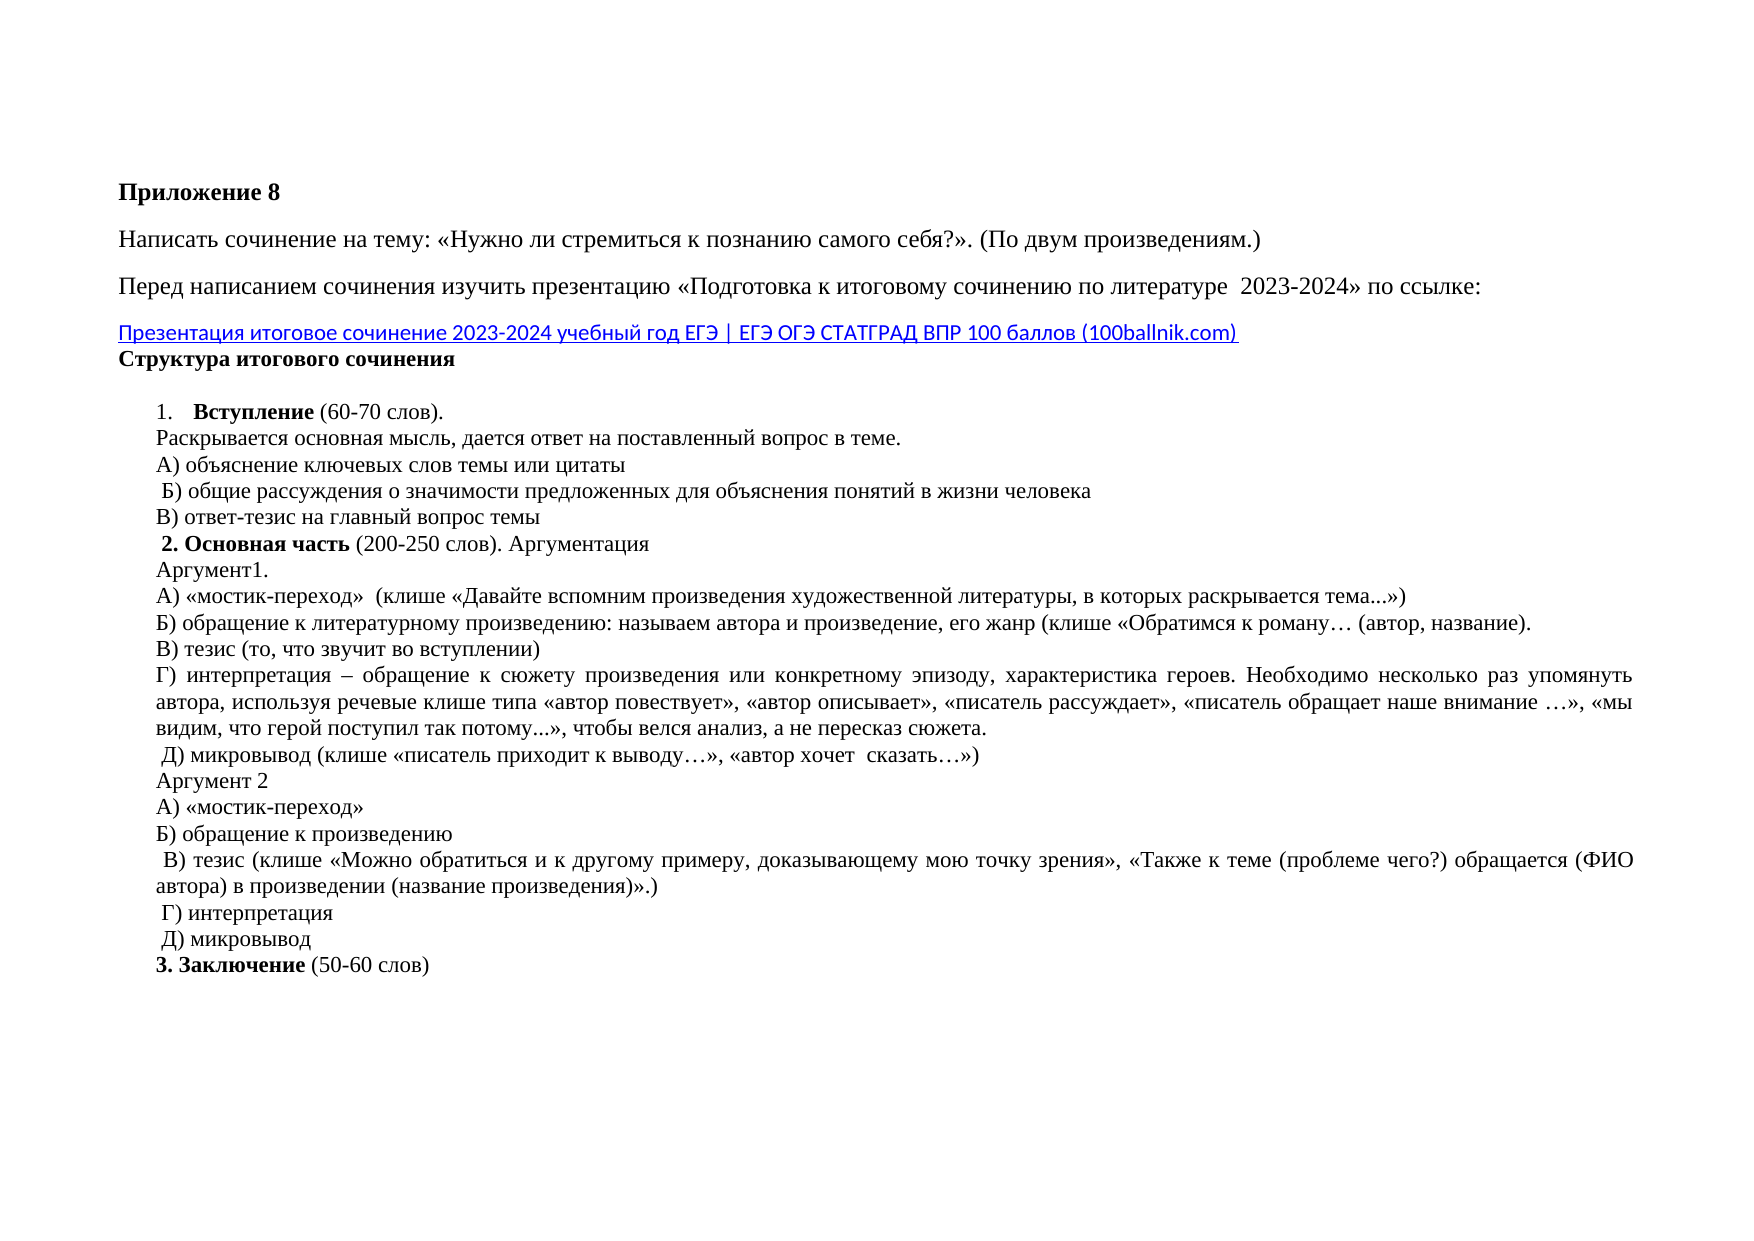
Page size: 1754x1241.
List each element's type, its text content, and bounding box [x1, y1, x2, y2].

text Перед написанием сочинения изучить презентацию «Подготовка к итоговому сочинению по литературе 2023-2024» по ссылке: [118, 273, 1636, 299]
text Написать сочинение на тему: «Нужно ли стремиться к познанию самого себя?». (По двум произведениям.) [118, 227, 1636, 253]
text Аргумент 2 [156, 767, 1636, 793]
text А) объяснение ключевых слов темы или цитаты [156, 451, 1636, 477]
text 3. Заключение (50-60 слов) [156, 951, 1636, 978]
text Приложение 8 [118, 177, 1636, 206]
text Раскрывается основная мысль, дается ответ на поставленный вопрос в теме. [156, 424, 1636, 451]
text Б) обращение к литературному произведению: называем автора и произведение, его жанр (клише «Обратимся к роману… (автор, название). [156, 609, 1636, 635]
text Б) обращение к произведению [156, 820, 1636, 846]
text Д) микровывод [156, 925, 1636, 951]
text А) «мостик-переход» (клише «Давайте вспомним произведения художественной литературы, в которых раскрывается тема...») [156, 582, 1636, 609]
list Вступление (60-70 слов). [156, 398, 1636, 424]
text А) «мостик-переход» [156, 793, 1636, 820]
text Аргумент1. [156, 556, 1636, 582]
text В) тезис (клише «Можно обратиться и к другому примеру, доказывающему мою точку зрения», «Также к теме (проблеме чего?) обращается (ФИО автора) в произведении (название произведения)».) [156, 846, 1636, 899]
text В) ответ-тезис на главный вопрос темы [156, 503, 1636, 530]
text Структура итогового сочинения [118, 345, 1636, 372]
text Д) микровывод (клише «писатель приходит к выводу…», «автор хочет сказать…») [156, 741, 1636, 767]
text В) тезис (то, что звучит во вступлении) [156, 635, 1636, 662]
text Презентация итоговое сочинение 2023-2024 учебный год ЕГЭ | ЕГЭ ОГЭ СТАТГРАД ВПР 100 баллов (100ballnik.com) [118, 320, 1636, 345]
text Г) интерпретация – обращение к сюжету произведения или конкретному эпизоду, характеристика героев. Необходимо несколько раз упомянуть автора, используя речевые клише типа «автор повествует», «автор описывает», «писатель рассуждает», «писатель обращает наше внимание …», «мы видим, что герой поступил так потому...», чтобы велся анализ, а не пересказ сюжета. [156, 662, 1636, 741]
text 2. Основная часть (200-250 слов). Аргументация [156, 530, 1636, 556]
text Г) интерпретация [156, 899, 1636, 925]
text Б) общие рассуждения о значимости предложенных для объяснения понятий в жизни человека [156, 477, 1636, 503]
